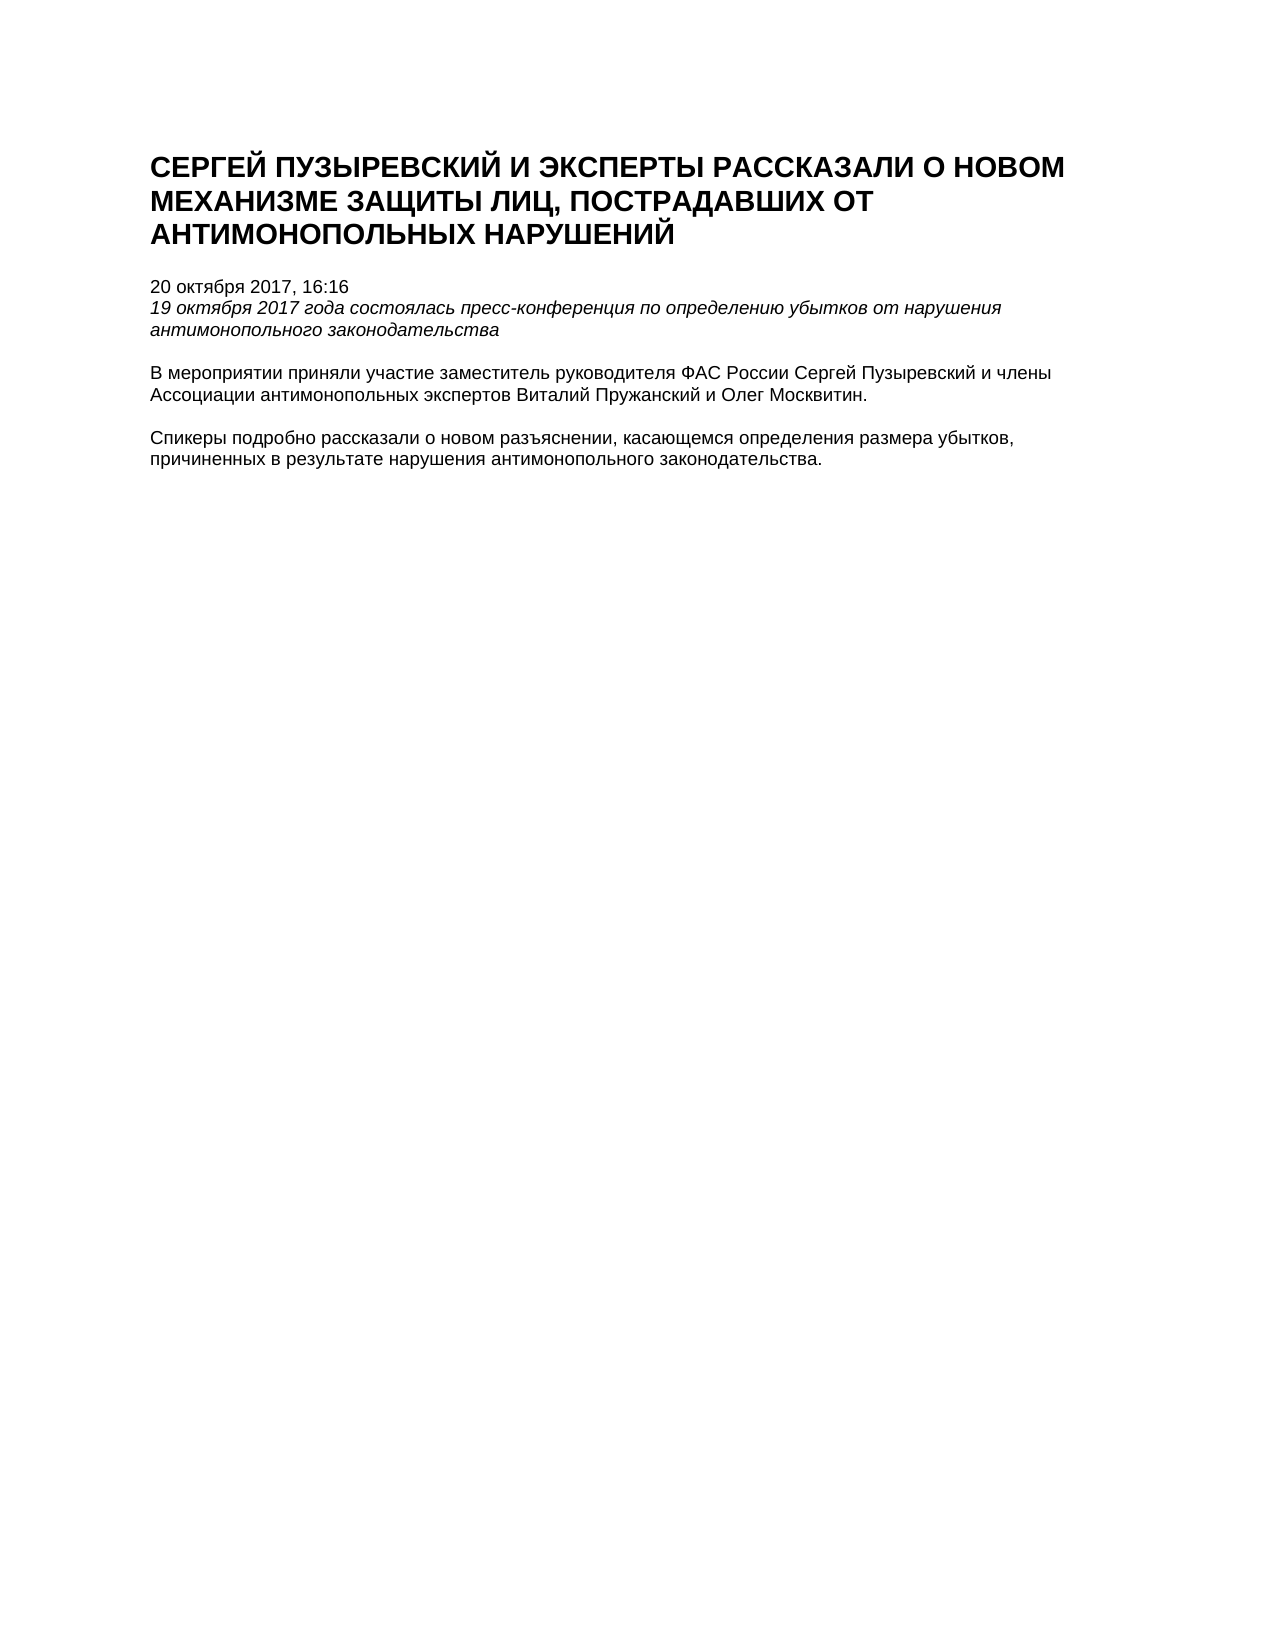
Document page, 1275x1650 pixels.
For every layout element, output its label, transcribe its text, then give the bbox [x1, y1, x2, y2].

text 19 октября 2017 года состоялась пресс-конференция по определению убытков от нарушения антимонопольного законодательства В мероприятии приняли участие заместитель руководителя ФАС России Сергей Пузыревский и члены Ассоциации антимонопольных экспертов Виталий Пружанский и Олег Москвитин. Спикеры подробно рассказали о новом разъяснении, касающемся определения размера убытков, причиненных в результате нарушения антимонопольного законодательства. [150, 297, 1125, 470]
text 20 октября 2017, 16:16 [150, 276, 1125, 297]
subtitle Сергей Пузыревский и эксперты рассказали о новом механизме защиты лиц, пострадавших от антимонопольных нарушений [150, 150, 1125, 251]
